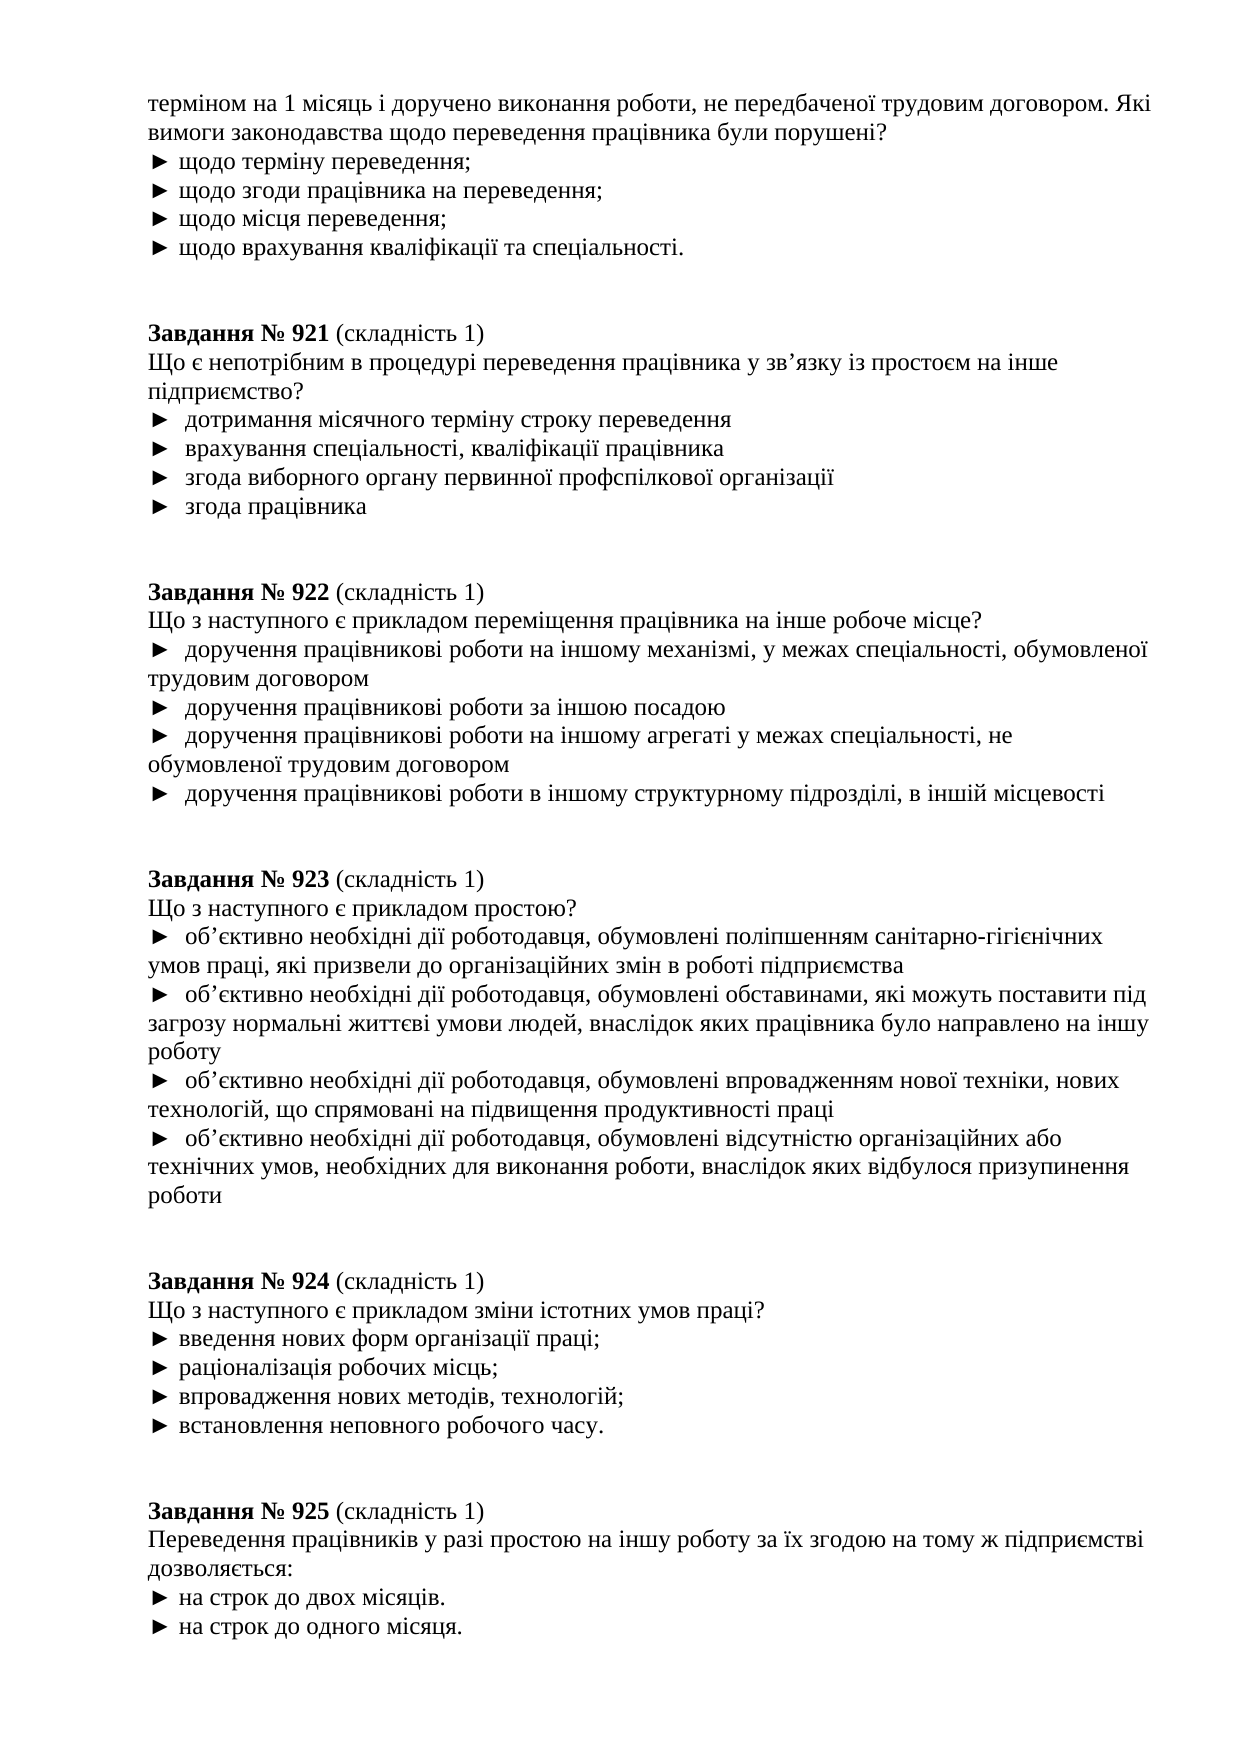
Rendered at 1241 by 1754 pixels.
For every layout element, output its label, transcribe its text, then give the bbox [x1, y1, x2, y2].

text Завдання № 921 (складність 1) Що є непотрібним в процедурі переведення працівника у зв’язку із простоєм на інше підприємство? ► дотримання місячного терміну строку переведення ► врахування спеціальності, кваліфікації працівника ► згода виборного органу первинної профспілкової організації ► згода працівника [148, 318, 1152, 547]
text Завдання № 923 (складність 1) Що з наступного є прикладом простою? ► об’єктивно необхідні дії роботодавця, обумовлені поліпшенням санітарно-гігієнічних умов праці, які призвели до організаційних змін в роботі підприємства ► об’єктивно необхідні дії роботодавця, обумовлені обставинами, які можуть поставити під загрозу нормальні життєві умови людей, внаслідок яких працівника було направлено на іншу роботу ► об’єктивно необхідні дії роботодавця, обумовлені впровадженням нової техніки, нових технологій, що спрямовані на підвищення продуктивності праці ► об’єктивно необхідні дії роботодавця, обумовлені відсутністю організаційних або технічних умов, необхідних для виконання роботи, внаслідок яких відбулося призупинення роботи [148, 864, 1152, 1237]
text Завдання № 924 (складність 1) Що з наступного є прикладом зміни істотних умов праці? ► введення нових форм організації праці; ► раціоналізація робочих місць; ► впровадження нових методів, технологій; ► встановлення неповного робочого часу. [148, 1266, 1152, 1467]
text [148, 1496, 1152, 1639]
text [148, 88, 1152, 289]
text Завдання № 922 (складність 1) Що з наступного є прикладом переміщення працівника на інше робоче місце? ► доручення працівникові роботи на іншому механізмі, у межах спеціальності, обумовленої трудовим договором ► доручення працівникові роботи за іншою посадою ► доручення працівникові роботи на іншому агрегаті у межах спеціальності, не обумовленої трудовим договором ► доручення працівникові роботи в іншому структурному підрозділі, в іншій місцевості [148, 577, 1152, 835]
